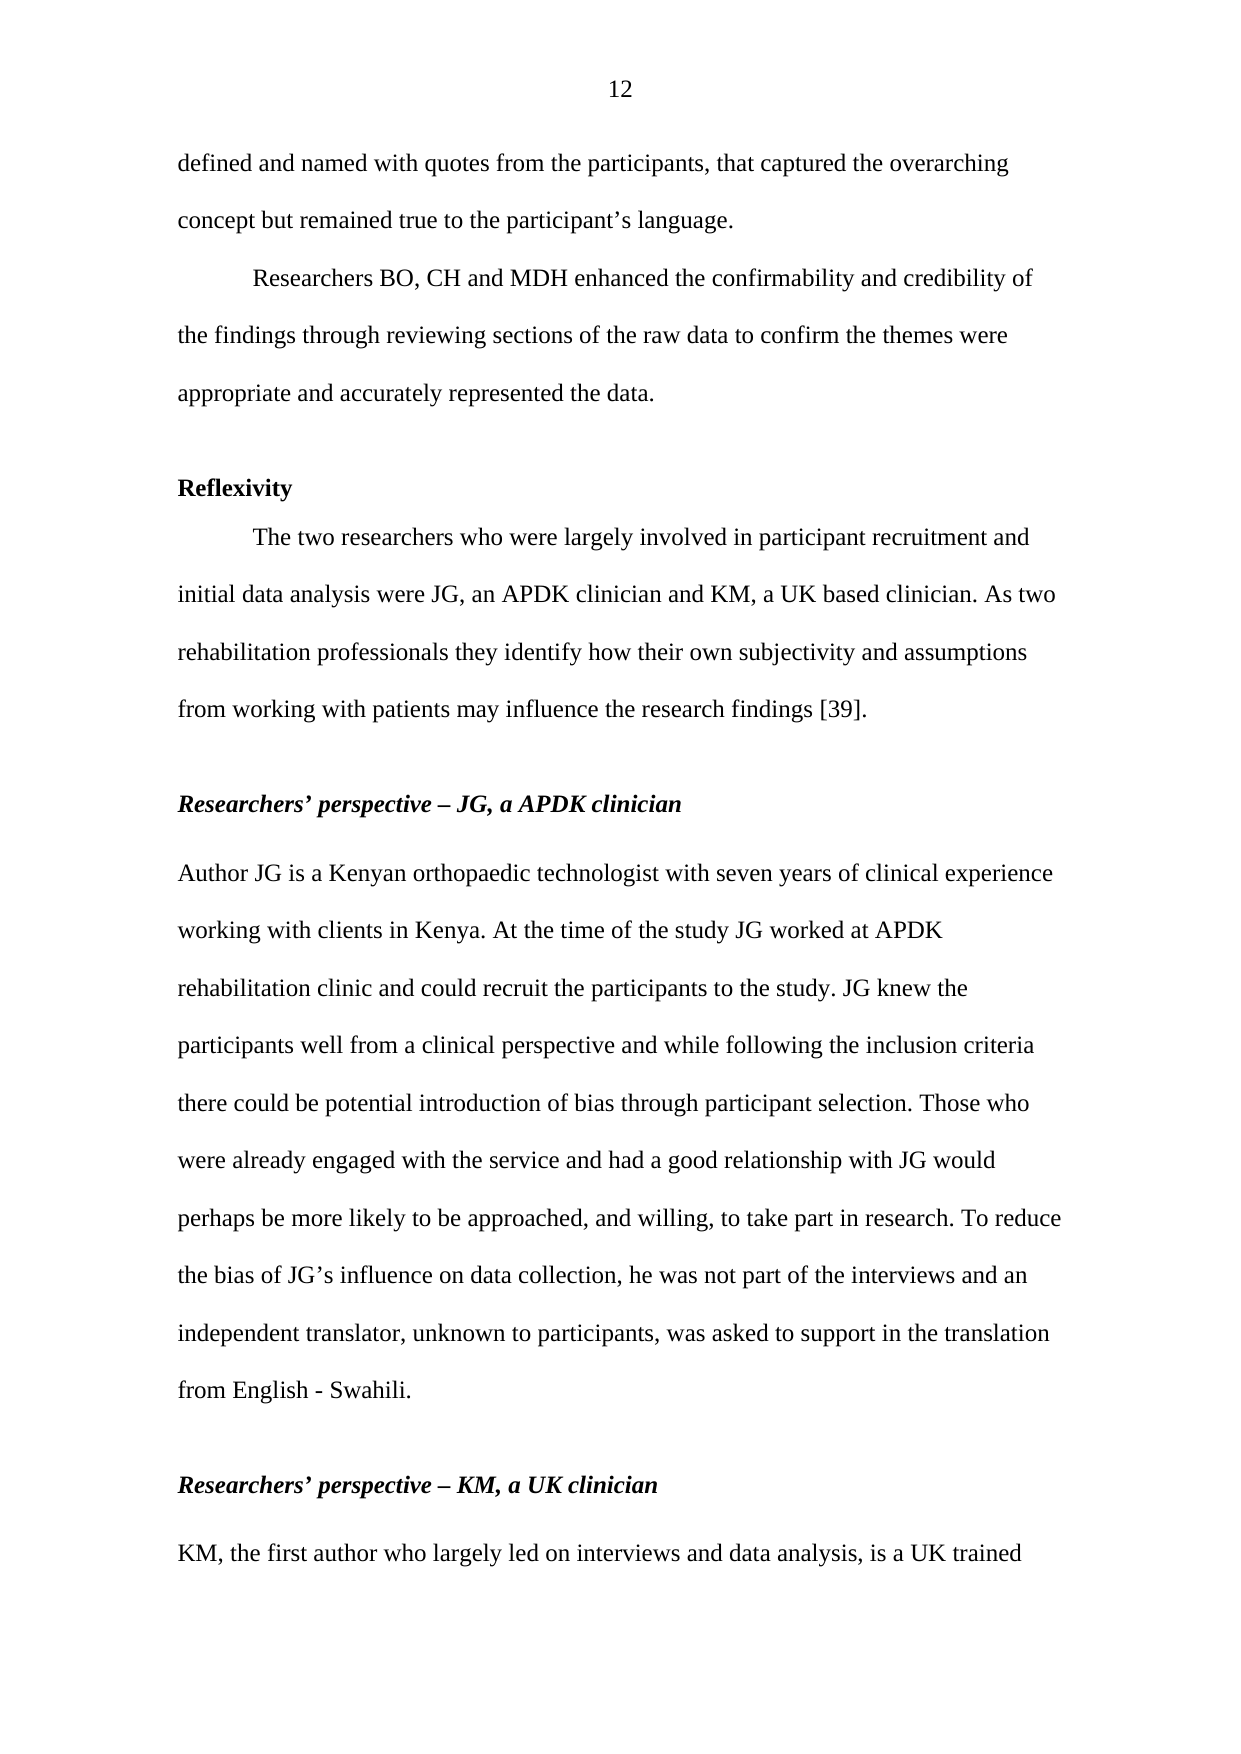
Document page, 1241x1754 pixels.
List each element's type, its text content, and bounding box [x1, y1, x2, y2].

subtitle Researchers’ perspective – KM, a UK clinician [177, 1470, 1004, 1499]
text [177, 1538, 1063, 1567]
text Author JG is a Kenyan orthopaedic technologist with seven years of clinical experience working with clients in Kenya. At the time of the study JG worked at APDK rehabilitation clinic and could recruit the participants to the study. JG knew the participants well from a clinical perspective and while following the inclusion criteria there could be potential introduction of bias through participant selection. Those who were already engaged with the service and had a good relationship with JG would perhaps be more likely to be approached, and willing, to take part in research. To reduce the bias of JG’s influence on data collection, he was not part of the interviews and an independent translator, unknown to participants, was asked to support in the translation from English - Swahili. [177, 858, 1063, 1404]
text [177, 148, 1063, 234]
text Researchers BO, CH and MDH enhanced the confirmability and credibility of the findings through reviewing sections of the raw data to confirm the themes were appropriate and accurately represented the data. [177, 263, 1063, 406]
text The two researchers who were largely involved in participant recruitment and initial data analysis were JG, an APDK clinician and KM, a UK based clinician. As two rehabilitation professionals they identify how their own subjectivity and assumptions from working with patients may influence the research findings [39]. [177, 522, 1063, 723]
subtitle Reflexivity [177, 473, 1004, 501]
subtitle Researchers’ perspective – JG, a APDK clinician [177, 789, 1004, 818]
